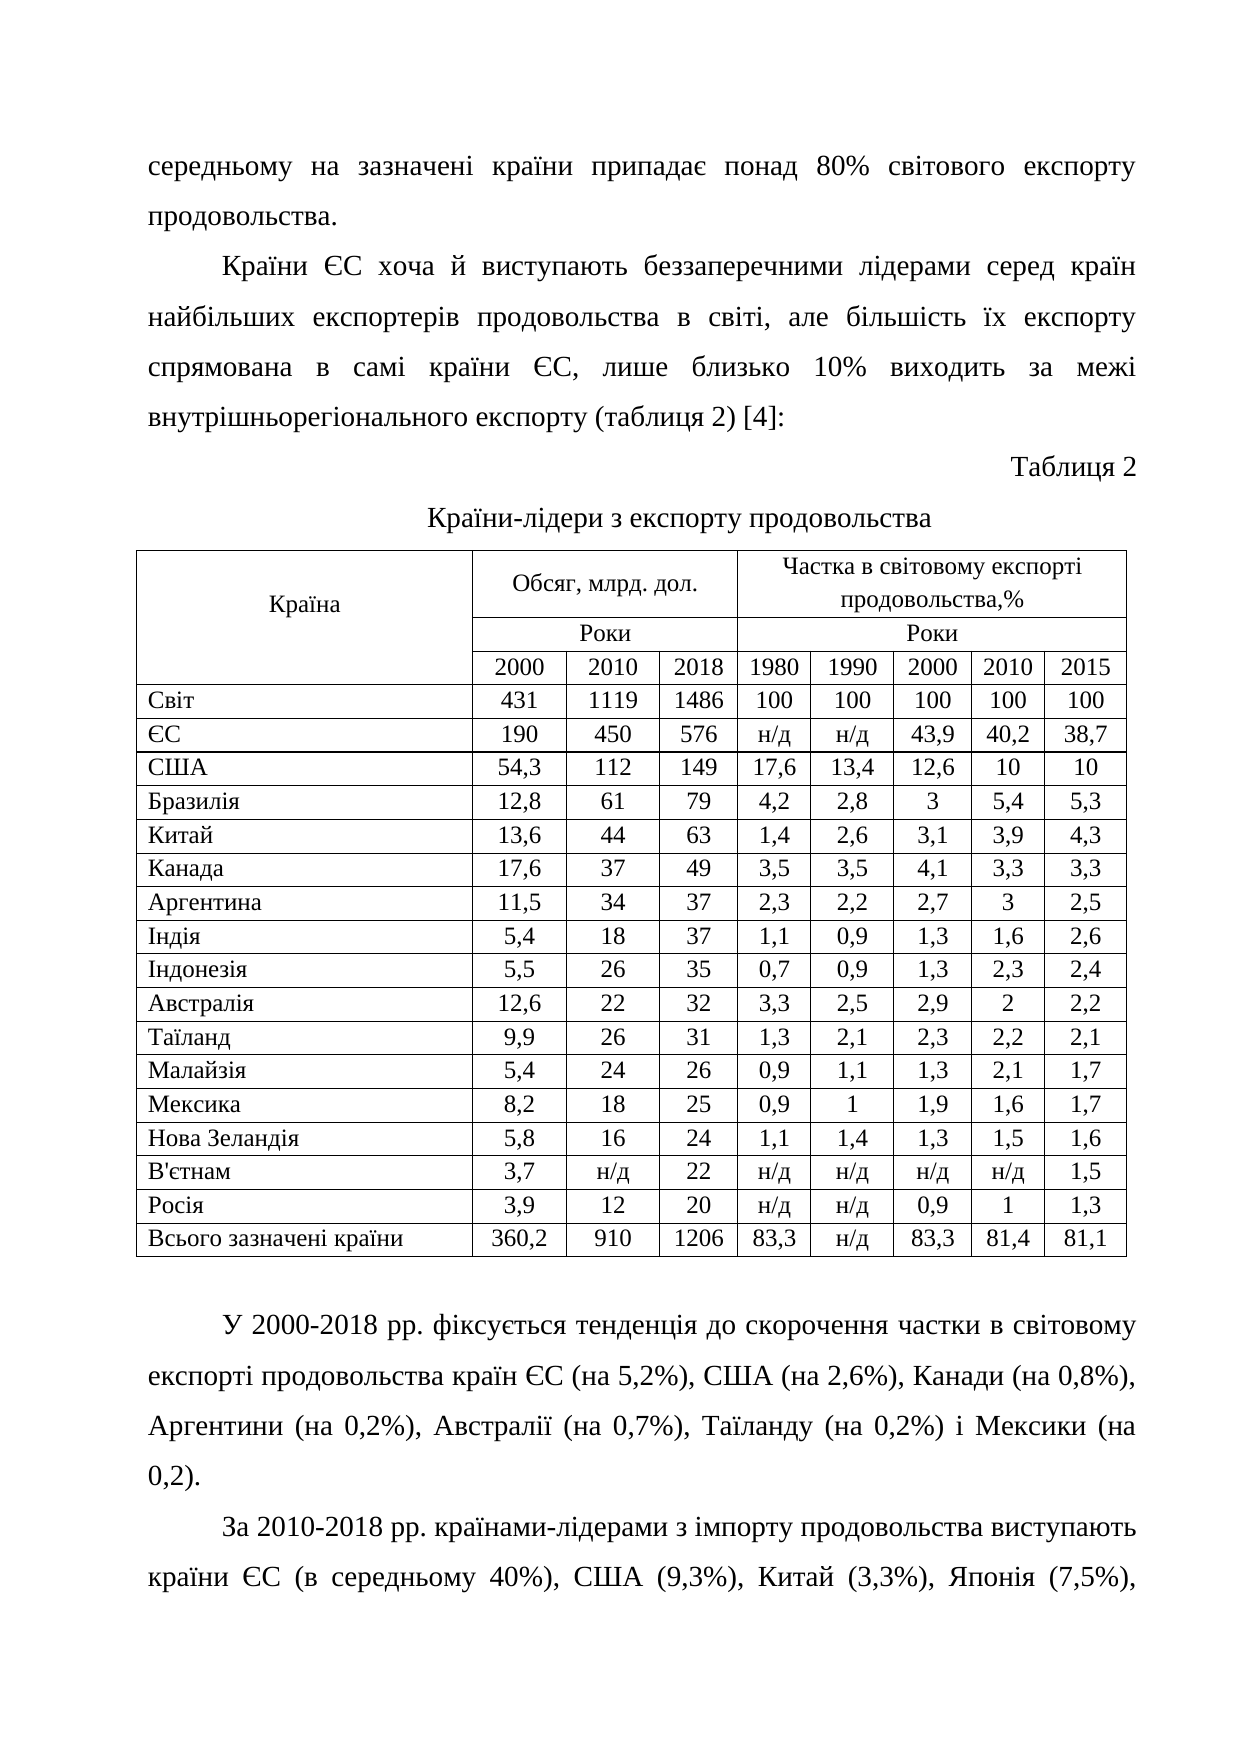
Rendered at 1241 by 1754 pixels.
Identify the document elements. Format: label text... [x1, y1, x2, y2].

table_cell 2,1 [811, 1022, 893, 1054]
table_cell 17,6 [738, 753, 810, 785]
table_cell 83,3 [894, 1224, 971, 1256]
table_cell 11,5 [473, 887, 566, 920]
table_cell Світ [137, 685, 472, 718]
table_cell 20 [660, 1190, 737, 1222]
table_cell Таїланд [137, 1022, 472, 1054]
table_cell 3 [972, 887, 1044, 920]
table_cell 2,5 [1045, 887, 1126, 920]
table_cell 26 [567, 1022, 659, 1054]
text Країни ЄС хоча й виступають беззаперечними лідерами серед країн найбільших експортерів продовольства в світі, але більшість їх експорту спрямована в самі країни ЄС, лише близько 10% виходить за межі внутрішньорегіонального експорту (таблиця 2) [4]: [148, 248, 1137, 433]
table_cell Індонезія [137, 954, 472, 987]
table_cell Малайзія [137, 1055, 472, 1088]
table_cell 2 [972, 988, 1044, 1021]
table_cell 149 [660, 753, 737, 785]
table_cell 79 [660, 786, 737, 819]
table_cell 2,7 [894, 887, 971, 920]
table_cell н/д [567, 1156, 659, 1189]
table_cell 1,4 [738, 820, 810, 852]
table_cell н/д [738, 1190, 810, 1222]
table_cell 38,7 [1045, 719, 1126, 751]
table_cell 43,9 [894, 719, 971, 751]
table_cell 4,2 [738, 786, 810, 819]
table_cell н/д [738, 719, 810, 751]
table_cell 3,3 [738, 988, 810, 1021]
table_cell 1,1 [811, 1055, 893, 1088]
table_cell 0,9 [811, 921, 893, 953]
table_cell 1,5 [972, 1123, 1044, 1155]
table_cell 431 [473, 685, 566, 718]
table_cell 1,3 [1045, 1190, 1126, 1222]
table_cell 1980 [738, 652, 810, 684]
table_cell 1,3 [894, 1123, 971, 1155]
table_cell 2000 [894, 652, 971, 684]
table_cell 3,1 [894, 820, 971, 852]
table_cell 5,4 [473, 1055, 566, 1088]
table_cell н/д [811, 719, 893, 751]
table_cell 24 [660, 1123, 737, 1155]
table_cell 83,3 [738, 1224, 810, 1256]
table_cell Мексика [137, 1089, 472, 1122]
table_cell 35 [660, 954, 737, 987]
table_cell 81,1 [1045, 1224, 1126, 1256]
table_cell 12,6 [894, 753, 971, 785]
table_cell 54,3 [473, 753, 566, 785]
table_cell 576 [660, 719, 737, 751]
table_cell 2,3 [894, 1022, 971, 1054]
table_cell Аргентина [137, 887, 472, 920]
table_cell 10 [1045, 753, 1126, 785]
table_cell Австралія [137, 988, 472, 1021]
table_cell 1,6 [972, 921, 1044, 953]
table_cell 44 [567, 820, 659, 852]
table_cell 13,4 [811, 753, 893, 785]
table_cell 1,4 [811, 1123, 893, 1155]
table_cell 2010 [567, 652, 659, 684]
table_cell 5,5 [473, 954, 566, 987]
table_cell 1,7 [1045, 1089, 1126, 1122]
table_cell 2,1 [972, 1055, 1044, 1088]
table_cell 1,1 [738, 1123, 810, 1155]
table_cell 2,4 [1045, 954, 1126, 987]
table_cell 360,2 [473, 1224, 566, 1256]
table_cell Канада [137, 854, 472, 886]
table_cell 112 [567, 753, 659, 785]
table_cell 1,6 [1045, 1123, 1126, 1155]
table_cell н/д [894, 1156, 971, 1189]
table_cell 12,8 [473, 786, 566, 819]
table_cell 37 [660, 887, 737, 920]
table_cell Бразилія [137, 786, 472, 819]
table_cell 24 [567, 1055, 659, 1088]
table_cell 18 [567, 1089, 659, 1122]
table_cell 61 [567, 786, 659, 819]
table_cell Росія [137, 1190, 472, 1222]
table_cell 3,9 [473, 1190, 566, 1222]
table_cell 450 [567, 719, 659, 751]
table_cell 2,1 [1045, 1022, 1126, 1054]
table_cell Всього зазначені країни [137, 1224, 472, 1256]
table_cell 3,3 [972, 854, 1044, 886]
table_cell 0,7 [738, 954, 810, 987]
table_cell 1 [972, 1190, 1044, 1222]
text У 2000-2018 рр. фіксується тенденція до скорочення частки в світовому експорті продовольства країн ЄС (на 5,2%), США (на 2,6%), Канади (на 0,8%), Аргентини (на 0,2%), Австралії (на 0,7%), Таїланду (на 0,2%) і Мексики (на 0,2). [148, 1307, 1137, 1492]
table_cell 26 [660, 1055, 737, 1088]
table_cell 4,3 [1045, 820, 1126, 852]
table_cell 25 [660, 1089, 737, 1122]
table_cell 1,6 [972, 1089, 1044, 1122]
table_cell Китай [137, 820, 472, 852]
text Таблиця 2 [148, 449, 1137, 483]
table_cell 4,1 [894, 854, 971, 886]
table_cell 2015 [1045, 652, 1126, 684]
table_cell 2,2 [811, 887, 893, 920]
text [148, 148, 1137, 232]
table_cell 63 [660, 820, 737, 852]
table_cell 1990 [811, 652, 893, 684]
table_cell 17,6 [473, 854, 566, 886]
table_cell 1,3 [894, 921, 971, 953]
table_cell 100 [972, 685, 1044, 718]
table_cell Індія [137, 921, 472, 953]
table_header Країна [137, 551, 472, 684]
table_cell н/д [738, 1156, 810, 1189]
table_cell 1119 [567, 685, 659, 718]
table_cell 8,2 [473, 1089, 566, 1122]
table_cell 22 [567, 988, 659, 1021]
table_header Частка в світовому експорті продовольства,% [738, 551, 1126, 617]
table_cell 910 [567, 1224, 659, 1256]
table_cell 3,3 [1045, 854, 1126, 886]
table_cell 5,4 [972, 786, 1044, 819]
table_cell Роки [473, 618, 737, 651]
table_cell 1206 [660, 1224, 737, 1256]
table_cell 26 [567, 954, 659, 987]
table_cell 2,6 [811, 820, 893, 852]
table_cell 1,7 [1045, 1055, 1126, 1088]
table_cell 2,9 [894, 988, 971, 1021]
table_cell 49 [660, 854, 737, 886]
table_cell 2018 [660, 652, 737, 684]
table_cell Нова Зеландія [137, 1123, 472, 1155]
table_cell 2,8 [811, 786, 893, 819]
table_cell 5,3 [1045, 786, 1126, 819]
table_cell 190 [473, 719, 566, 751]
table_cell США [137, 753, 472, 785]
table_cell 3 [894, 786, 971, 819]
table_cell 5,8 [473, 1123, 566, 1155]
table_cell 18 [567, 921, 659, 953]
table_cell 12 [567, 1190, 659, 1222]
table_cell 3,7 [473, 1156, 566, 1189]
table_header Обсяг, млрд. дол. [473, 551, 737, 617]
table_cell 2000 [473, 652, 566, 684]
table_cell 2,3 [972, 954, 1044, 987]
table_cell 0,9 [738, 1089, 810, 1122]
table_cell 9,9 [473, 1022, 566, 1054]
table_cell 12,6 [473, 988, 566, 1021]
table_cell Роки [738, 618, 1126, 651]
table_cell 0,9 [811, 954, 893, 987]
table_cell 0,9 [894, 1190, 971, 1222]
table_cell 0,9 [738, 1055, 810, 1088]
table_cell 1,1 [738, 921, 810, 953]
table_cell 2,5 [811, 988, 893, 1021]
table_cell 100 [894, 685, 971, 718]
table_cell 3,5 [811, 854, 893, 886]
table_cell 13,6 [473, 820, 566, 852]
table_cell 2,6 [1045, 921, 1126, 953]
table_cell 1 [811, 1089, 893, 1122]
table_cell н/д [972, 1156, 1044, 1189]
table_cell 22 [660, 1156, 737, 1189]
table_cell 2,3 [738, 887, 810, 920]
table_cell ЄС [137, 719, 472, 751]
table_cell 32 [660, 988, 737, 1021]
table_cell 16 [567, 1123, 659, 1155]
table_cell 1,3 [894, 954, 971, 987]
table_cell 40,2 [972, 719, 1044, 751]
table_cell 2,2 [972, 1022, 1044, 1054]
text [148, 1509, 1137, 1593]
table_cell 1,5 [1045, 1156, 1126, 1189]
table_cell 1486 [660, 685, 737, 718]
table_cell 2010 [972, 652, 1044, 684]
table_cell 3,9 [972, 820, 1044, 852]
table_cell 2,2 [1045, 988, 1126, 1021]
table_cell 31 [660, 1022, 737, 1054]
table_cell 3,5 [738, 854, 810, 886]
table_cell 37 [660, 921, 737, 953]
table_cell н/д [811, 1156, 893, 1189]
table_cell 1,3 [894, 1055, 971, 1088]
table_cell 37 [567, 854, 659, 886]
table_cell 100 [811, 685, 893, 718]
table_cell 81,4 [972, 1224, 1044, 1256]
table_cell 5,4 [473, 921, 566, 953]
table_cell 10 [972, 753, 1044, 785]
table_cell н/д [811, 1224, 893, 1256]
table_cell В'єтнам [137, 1156, 472, 1189]
table_cell 34 [567, 887, 659, 920]
table_cell 1,9 [894, 1089, 971, 1122]
table_cell 100 [1045, 685, 1126, 718]
table_cell 1,3 [738, 1022, 810, 1054]
table_cell 100 [738, 685, 810, 718]
text Країни-лідери з експорту продовольства [148, 500, 1137, 533]
table_cell н/д [811, 1190, 893, 1222]
